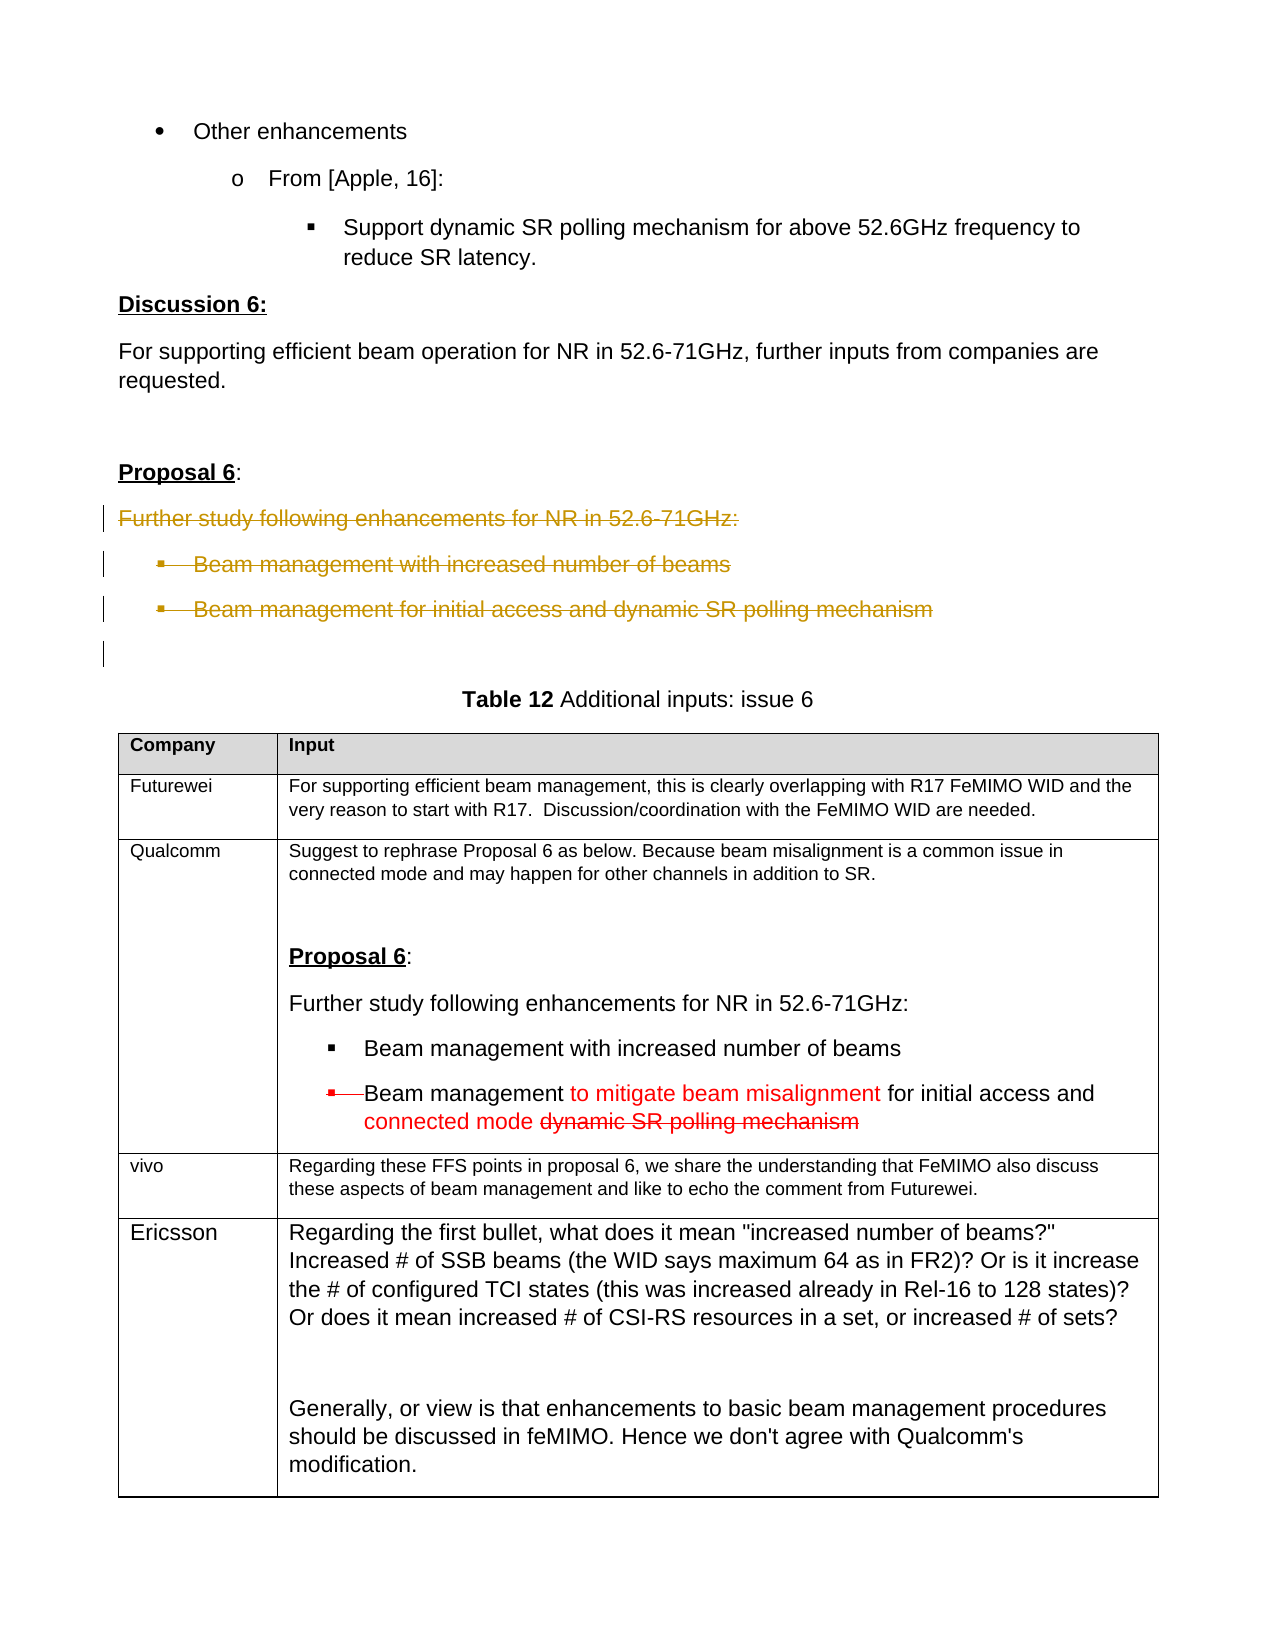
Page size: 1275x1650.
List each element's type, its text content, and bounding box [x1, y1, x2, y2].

text Proposal 6: [118, 458, 1157, 485]
table_cell Regarding these FFS points in proposal 6, we share the understanding that FeMIMO also discuss these aspects of beam management and like to echo the comment from Futurewei. [278, 1154, 1158, 1218]
table_cell Ericsson [119, 1219, 277, 1496]
table_cell Suggest to rephrase Proposal 6 as below. Because beam misalignment is a common issue in connected mode and may happen for other channels in addition to SR. Proposal 6: Further study following enhancements for NR in 52.6-71GHz: Beam management with increased number of beams Beam management to mitigate beam misalignment for initial access and connected mode dynamic SR polling mechanism [278, 840, 1158, 1153]
table_header Company [119, 734, 277, 774]
text Table 12 Additional inputs: issue 6 [118, 686, 1157, 712]
table_header Input [278, 734, 1158, 774]
list Support dynamic SR polling mechanism for above 52.6GHz frequency to reduce SR latency. [306, 214, 1157, 271]
table_cell vivo [119, 1154, 277, 1218]
list From [Apple, 16]: [231, 165, 1157, 193]
table_cell Futurewei [119, 775, 277, 839]
list Other enhancements [156, 118, 1157, 144]
table_cell Qualcomm [119, 840, 277, 1153]
table_cell For supporting efficient beam management, this is clearly overlapping with R17 FeMIMO WID and the very reason to start with R17. Discussion/coordination with the FeMIMO WID are needed. [278, 775, 1158, 839]
text For supporting efficient beam operation for NR in 52.6-71GHz, further inputs from companies are requested. [118, 338, 1157, 393]
table_cell Regarding the first bullet, what does it mean "increased number of beams?" Increased # of SSB beams (the WID says maximum 64 as in FR2)? Or is it increase the # of configured TCI states (this was increased already in Rel-16 to 128 states)? Or does it mean increased # of CSI-RS resources in a set, or increased # of sets? Generally, or view is that enhancements to basic beam management procedures should be discussed in feMIMO. Hence we don't agree with Qualcomm's modification. [278, 1219, 1158, 1496]
text Discussion 6: [118, 291, 1157, 318]
